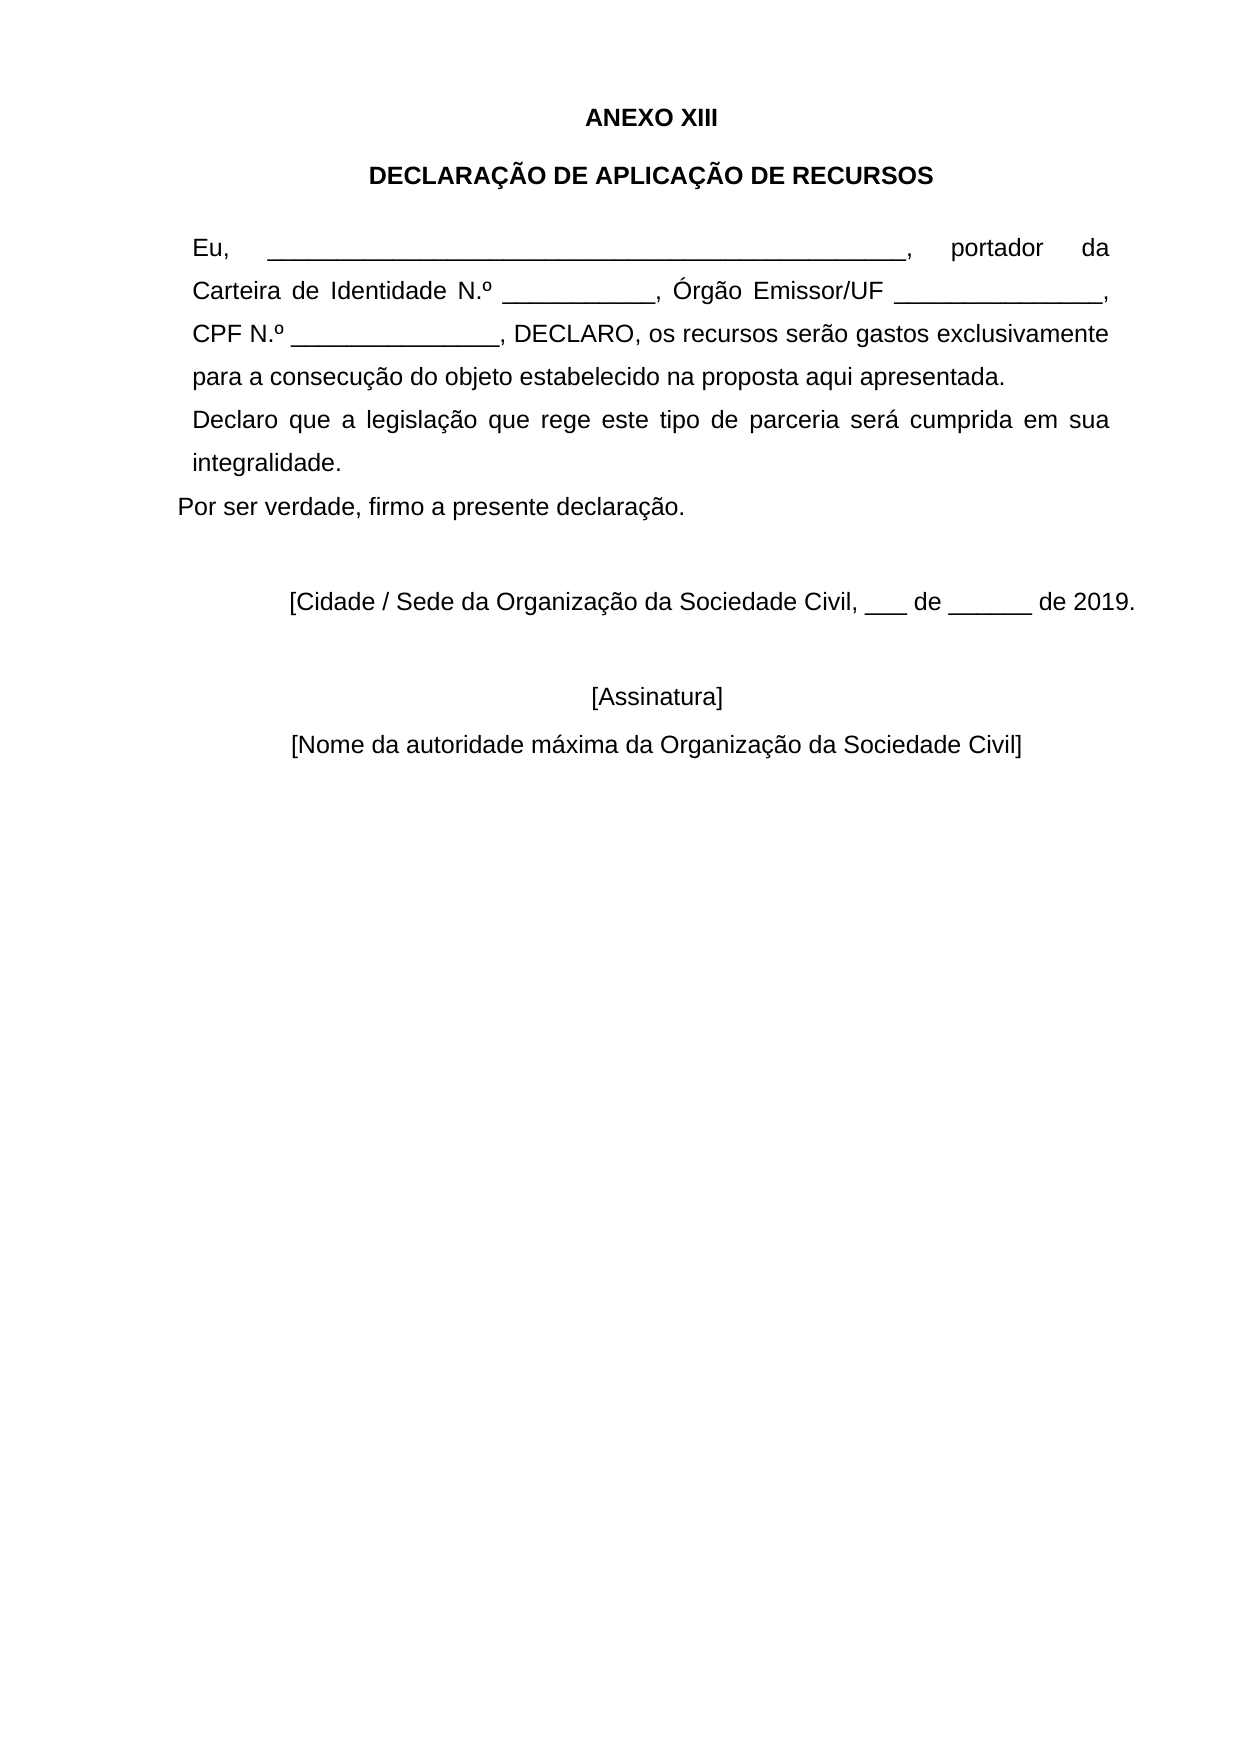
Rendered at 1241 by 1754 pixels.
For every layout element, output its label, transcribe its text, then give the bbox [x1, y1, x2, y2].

text Eu, ______________________________________________, portador da Carteira de Identidade N.º ___________, Órgão Emissor/UF _______________, CPF N.º _______________, DECLARO, os recursos serão gastos exclusivamente para a consecução do objeto estabelecido na proposta aqui apresentada. [192, 233, 1111, 391]
text Declaro que a legislação que rege este tipo de parceria será cumprida em sua integralidade. [192, 405, 1111, 477]
text [Assinatura] [177, 682, 1137, 711]
text DECLARAÇÃO DE APLICAÇÃO DE RECURSOS [192, 161, 1111, 190]
text [Nome da autoridade máxima da Organização da Sociedade Civil] [177, 730, 1137, 759]
text Por ser verdade, firmo a presente declaração. [177, 492, 1137, 520]
text [Cidade / Sede da Organização da Sociedade Civil, ___ de ______ de 2019. [177, 587, 1137, 616]
text ANEXO XIII [192, 103, 1111, 132]
